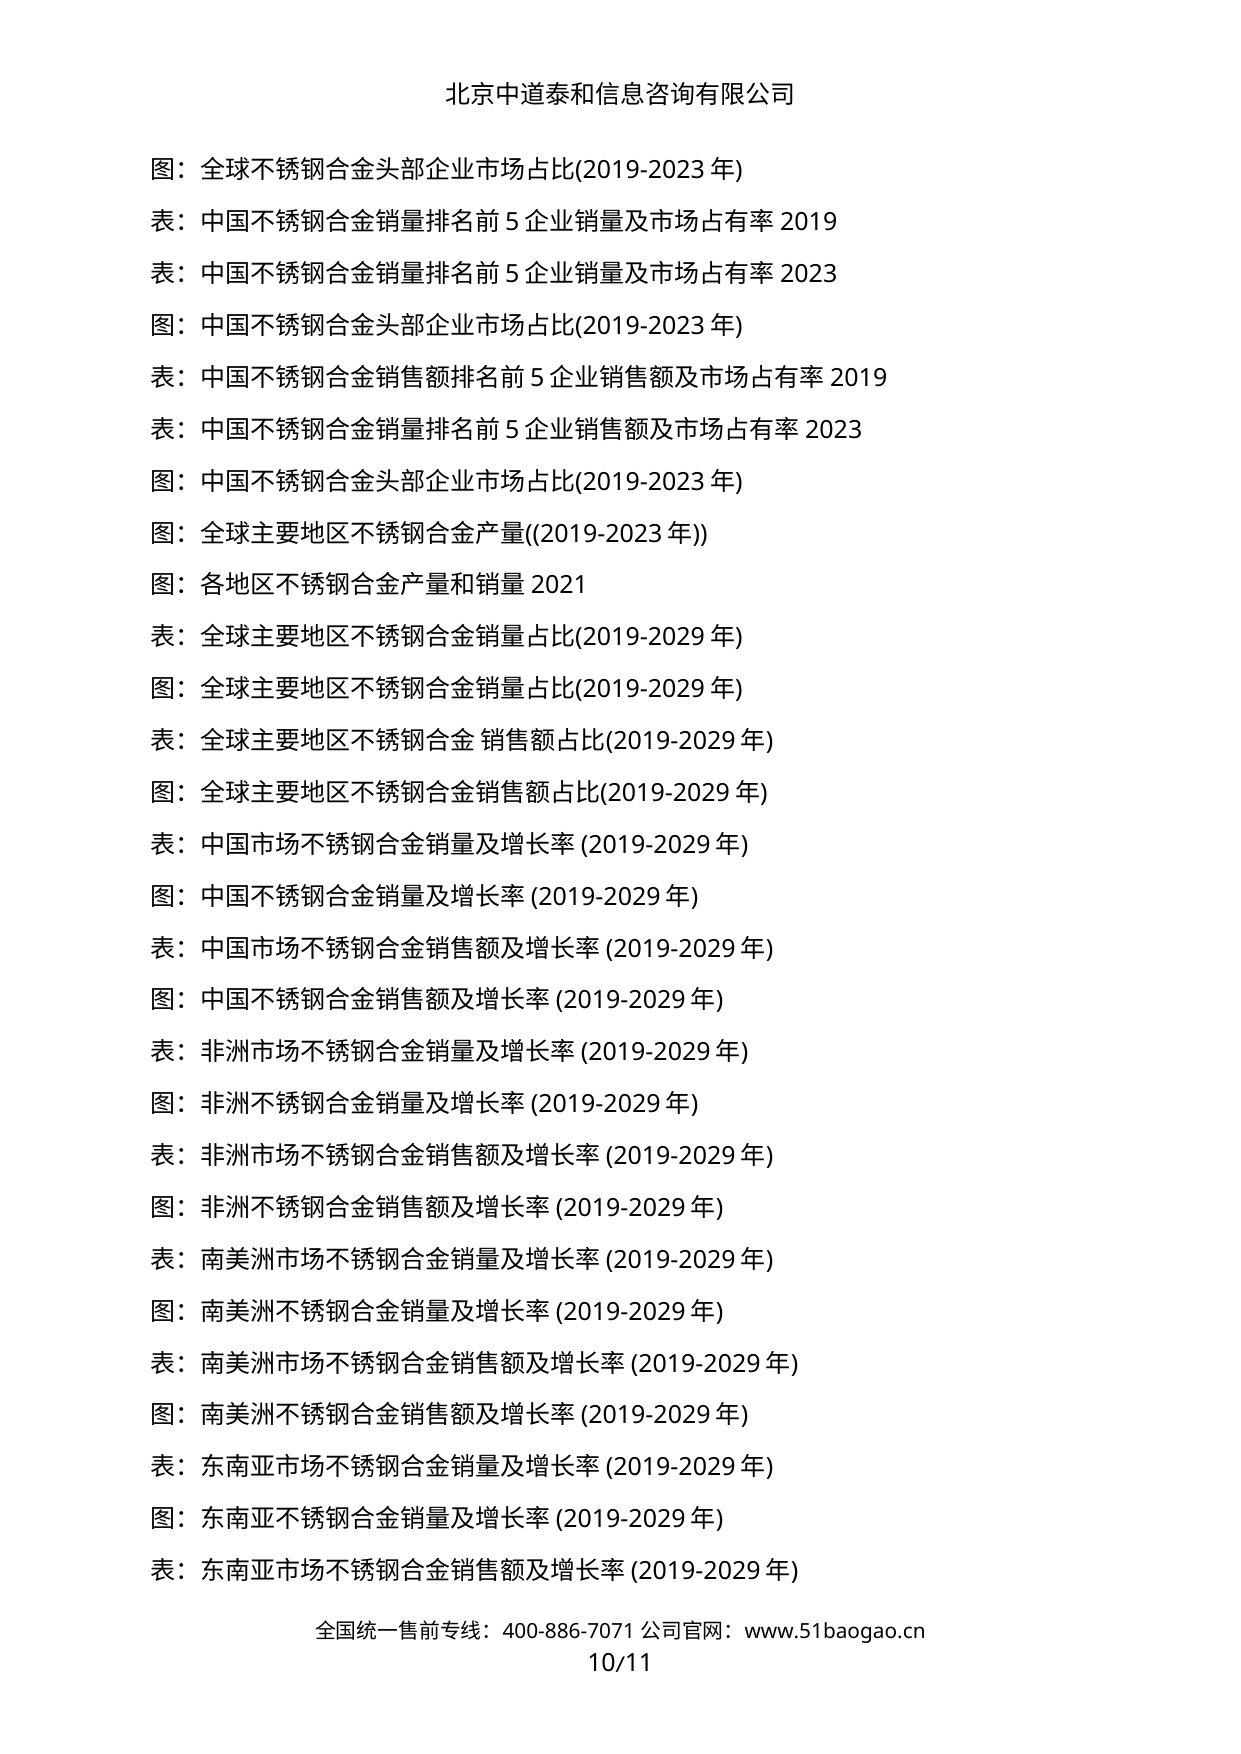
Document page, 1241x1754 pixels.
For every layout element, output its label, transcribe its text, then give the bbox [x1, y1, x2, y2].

text 表：南美洲市场不锈钢合金销售额及增长率 (2019-2029年) [150, 1343, 1090, 1379]
text 表：中国市场不锈钢合金销量及增长率 (2019-2029年) [150, 824, 1090, 861]
text 表：非洲市场不锈钢合金销售额及增长率 (2019-2029年) [150, 1136, 1090, 1172]
text 表：中国市场不锈钢合金销售额及增长率 (2019-2029年) [150, 928, 1090, 964]
text 图：中国不锈钢合金头部企业市场占比(2019-2023年) [150, 306, 1090, 342]
text 表：中国不锈钢合金销量排名前5企业销量及市场占有率 2023 [150, 254, 1090, 290]
text 图：中国不锈钢合金销量及增长率 (2019-2029年) [150, 876, 1090, 912]
text 图：全球不锈钢合金头部企业市场占比(2019-2023年) [150, 150, 1090, 186]
text 表：东南亚市场不锈钢合金销售额及增长率 (2019-2029年) [150, 1551, 1090, 1587]
text 图：非洲不锈钢合金销量及增长率 (2019-2029年) [150, 1084, 1090, 1120]
text 表：东南亚市场不锈钢合金销量及增长率 (2019-2029年) [150, 1447, 1090, 1483]
text 图：各地区不锈钢合金产量和销量 2021 [150, 565, 1090, 601]
text 图：全球主要地区不锈钢合金产量((2019-2023年)) [150, 513, 1090, 549]
text 表：全球主要地区不锈钢合金销量占比(2019-2029年) [150, 617, 1090, 653]
text 表：非洲市场不锈钢合金销量及增长率 (2019-2029年) [150, 1032, 1090, 1068]
text 表：中国不锈钢合金销售额排名前5企业销售额及市场占有率 2019 [150, 357, 1090, 394]
text 图：中国不锈钢合金销售额及增长率 (2019-2029年) [150, 980, 1090, 1016]
text 图：全球主要地区不锈钢合金销量占比(2019-2029年) [150, 669, 1090, 705]
text 图：非洲不锈钢合金销售额及增长率 (2019-2029年) [150, 1187, 1090, 1224]
text 表：中国不锈钢合金销量排名前5企业销售额及市场占有率 2023 [150, 409, 1090, 446]
text 图：南美洲不锈钢合金销量及增长率 (2019-2029年) [150, 1291, 1090, 1327]
text 图：东南亚不锈钢合金销量及增长率 (2019-2029年) [150, 1499, 1090, 1535]
text 表：中国不锈钢合金销量排名前5企业销量及市场占有率 2019 [150, 202, 1090, 238]
text 图：全球主要地区不锈钢合金销售额占比(2019-2029年) [150, 772, 1090, 809]
text 表：全球主要地区不锈钢合金 销售额占比(2019-2029年) [150, 721, 1090, 757]
text 图：南美洲不锈钢合金销售额及增长率 (2019-2029年) [150, 1395, 1090, 1431]
text 图：中国不锈钢合金头部企业市场占比(2019-2023年) [150, 461, 1090, 497]
text 表：南美洲市场不锈钢合金销量及增长率 (2019-2029年) [150, 1239, 1090, 1276]
